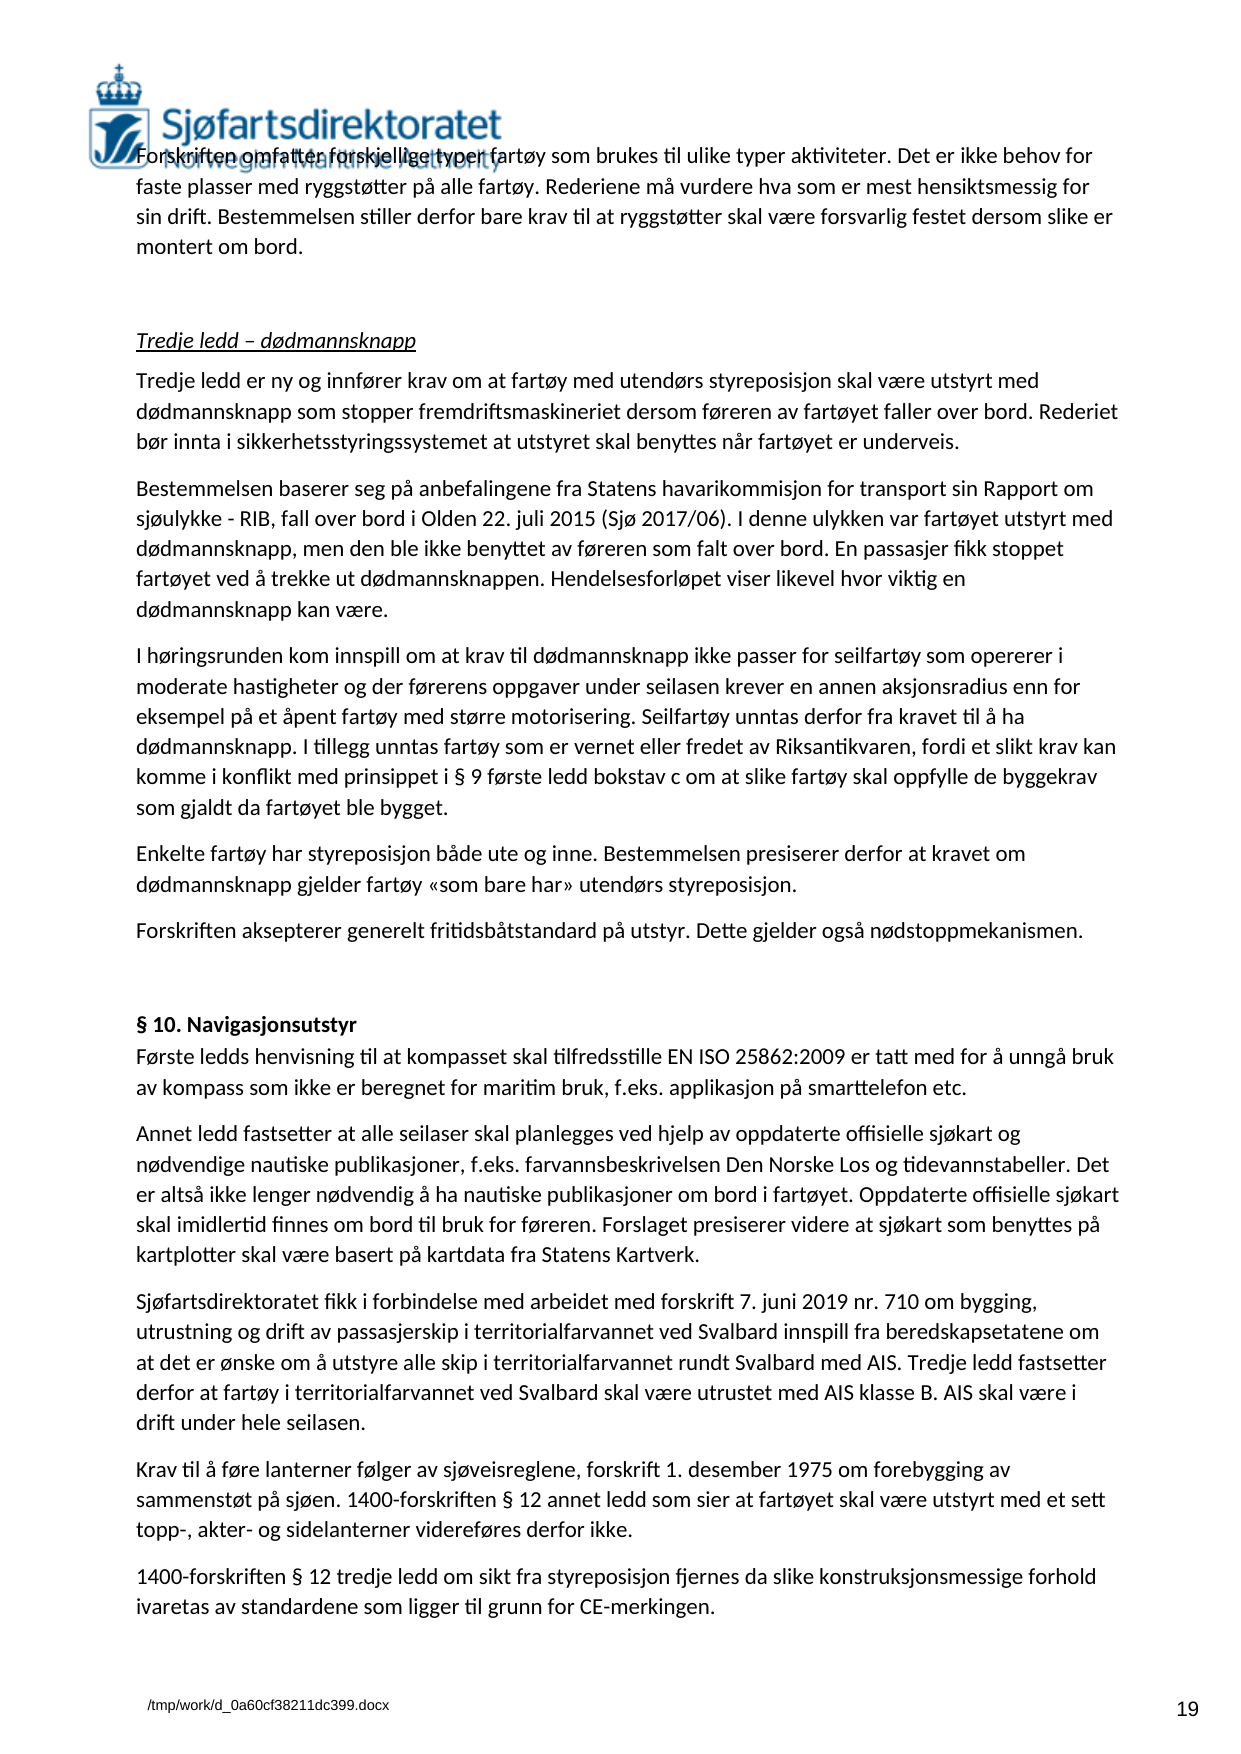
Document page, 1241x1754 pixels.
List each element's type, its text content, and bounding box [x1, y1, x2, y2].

text Tredje ledd – dødmannsknapp [136, 326, 1122, 354]
text Forskriften omfatter forskjellige typer fartøy som brukes til ulike typer aktiviteter. Det er ikke behov for faste plasser med ryggstøtter på alle fartøy. Rederiene må vurdere hva som er mest hensiktsmessig for sin drift. Bestemmelsen stiller derfor bare krav til at ryggstøtter skal være forsvarlig festet dersom slike er montert om bord. [136, 142, 1122, 260]
text Bestemmelsen baserer seg på anbefalingene fra Statens havarikommisjon for transport sin Rapport om sjøulykke - RIB, fall over bord i Olden 22. juli 2015 (Sjø 2017/06). I denne ulykken var fartøyet utstyrt med dødmannsknapp, men den ble ikke benyttet av føreren som falt over bord. En passasjer fikk stoppet fartøyet ved å trekke ut dødmannsknappen. Hendelsesforløpet viser likevel hvor viktig en dødmannsknapp kan være. [136, 474, 1122, 623]
text Første ledds henvisning til at kompasset skal tilfredsstille EN ISO 25862:2009 er tatt med for å unngå bruk av kompass som ikke er beregnet for maritim bruk, f.eks. applikasjon på smarttelefon etc. [136, 1042, 1122, 1101]
text Enkelte fartøy har styreposisjon både ute og inne. Bestemmelsen presiserer derfor at kravet om dødmannsknapp gjelder fartøy «som bare har» utendørs styreposisjon. [136, 839, 1122, 898]
text Krav til å føre lanterner følger av sjøveisreglene, forskrift 1. desember 1975 om forebygging av sammenstøt på sjøen. 1400-forskriften § 12 annet ledd som sier at fartøyet skal være utstyrt med et sett topp-, akter- og sidelanterner videreføres derfor ikke. [136, 1455, 1122, 1543]
text § 10. Navigasjonsutstyr [136, 1010, 1122, 1038]
text 1400-forskriften § 12 tredje ledd om sikt fra styreposisjon fjernes da slike konstruksjonsmessige forhold ivaretas av standardene som ligger til grunn for CE-merkingen. [136, 1562, 1122, 1621]
text Annet ledd fastsetter at alle seilaser skal planlegges ved hjelp av oppdaterte offisielle sjøkart og nødvendige nautiske publikasjoner, f.eks. farvannsbeskrivelsen Den Norske Los og tidevannstabeller. Det er altså ikke lenger nødvendig å ha nautiske publikasjoner om bord i fartøyet. Oppdaterte offisielle sjøkart skal imidlertid finnes om bord til bruk for føreren. Forslaget presiserer videre at sjøkart som benyttes på kartplotter skal være basert på kartdata fra Statens Kartverk. [136, 1119, 1122, 1268]
text Forskriften aksepterer generelt fritidsbåtstandard på utstyr. Dette gjelder også nødstoppmekanismen. [136, 917, 1122, 944]
text I høringsrunden kom innspill om at krav til dødmannsknapp ikke passer for seilfartøy som opererer i moderate hastigheter og der førerens oppgaver under seilasen krever en annen aksjonsradius enn for eksempel på et åpent fartøy med større motorisering. Seilfartøy unntas derfor fra kravet til å ha dødmannsknapp. I tillegg unntas fartøy som er vernet eller fredet av Riksantikvaren, fordi et slikt krav kan komme i konflikt med prinsippet i § 9 første ledd bokstav c om at slike fartøy skal oppfylle de byggekrav som gjaldt da fartøyet ble bygget. [136, 642, 1122, 821]
picture [80, 59, 514, 185]
text Sjøfartsdirektoratet fikk i forbindelse med arbeidet med forskrift 7. juni 2019 nr. 710 om bygging, utrustning og drift av passasjerskip i territorialfarvannet ved Svalbard innspill fra beredskapsetatene om at det er ønske om å utstyre alle skip i territorialfarvannet rundt Svalbard med AIS. Tredje ledd fastsetter derfor at fartøy i territorialfarvannet ved Svalbard skal være utrustet med AIS klasse B. AIS skal være i drift under hele seilasen. [136, 1287, 1122, 1436]
text Tredje ledd er ny og innfører krav om at fartøy med utendørs styreposisjon skal være utstyrt med dødmannsknapp som stopper fremdriftsmaskineriet dersom føreren av fartøyet faller over bord. Rederiet bør innta i sikkerhetsstyringssystemet at utstyret skal benyttes når fartøyet er underveis. [136, 367, 1122, 455]
